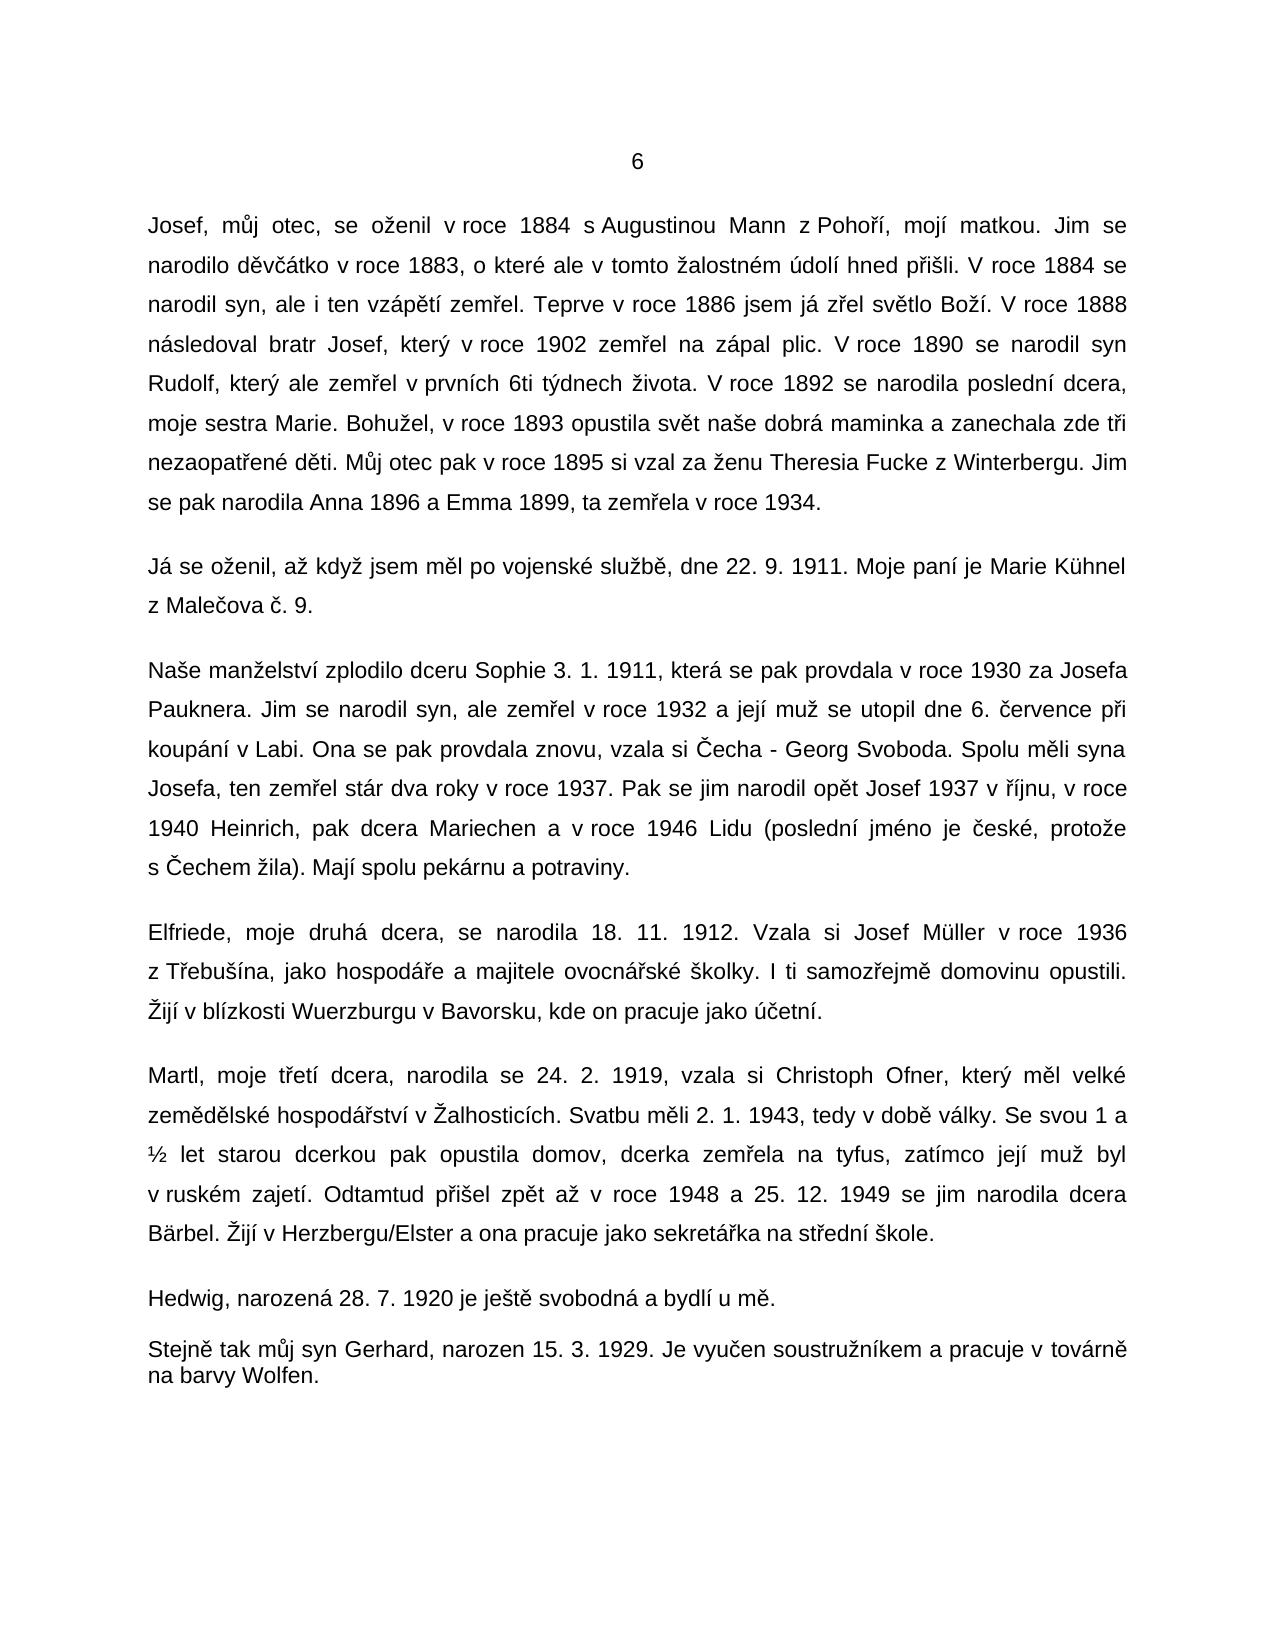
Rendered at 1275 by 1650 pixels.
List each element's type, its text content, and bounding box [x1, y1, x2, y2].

text Josef, můj otec, se oženil v roce 1884 s Augustinou Mann z Pohoří, mojí matkou. Jim se narodilo děvčátko v roce 1883, o které ale v tomto žalostném údolí hned přišli. V roce 1884 se narodil syn, ale i ten vzápětí zemřel. Teprve v roce 1886 jsem já zřel světlo Boží. V roce 1888 následoval bratr Josef, který v roce 1902 zemřel na zápal plic. V roce 1890 se narodil syn Rudolf, který ale zemřel v prvních 6ti týdnech života. V roce 1892 se narodila poslední dcera, moje sestra Marie. Bohužel, v roce 1893 opustila svět naše dobrá maminka a zanechala zde tři nezaopatřené děti. Můj otec pak v roce 1895 si vzal za ženu Theresia Fucke z Winterbergu. Jim se pak narodila Anna 1896 a Emma 1899, ta zemřela v roce 1934. [148, 212, 1127, 515]
text Elfriede, moje druhá dcera, se narodila 18. 11. 1912. Vzala si Josef Müller v roce 1936 z Třebušína, jako hospodáře a majitele ovocnářské školky. I ti samozřejmě domovinu opustili. Žijí v blízkosti Wuerzburgu v Bavorsku, kde on pracuje jako účetní. [148, 919, 1127, 1024]
text 6 [148, 148, 1127, 174]
text Stejně tak můj syn Gerhard, narozen 15. 3. 1929. Je vyučen soustružníkem a pracuje v továrně na barvy Wolfen. [148, 1336, 1127, 1389]
text Naše manželství zplodilo dceru Sophie 3. 1. 1911, která se pak provdala v roce 1930 za Josefa Pauknera. Jim se narodil syn, ale zemřel v roce 1932 a její muž se utopil dne 6. července při koupání v Labi. Ona se pak provdala znovu, vzala si Čecha - Georg Svoboda. Spolu měli syna Josefa, ten zemřel stár dva roky v roce 1937. Pak se jim narodil opět Josef 1937 v říjnu, v roce 1940 Heinrich, pak dcera Mariechen a v roce 1946 Lidu (poslední jméno je české, protože s Čechem žila). Mají spolu pekárnu a potraviny. [148, 657, 1127, 881]
text Já se oženil, až když jsem měl po vojenské službě, dne 22. 9. 1911. Moje paní je Marie Kühnel z Malečova č. 9. [148, 553, 1127, 619]
text Hedwig, narozená 28. 7. 1920 je ještě svobodná a bydlí u mě. [148, 1285, 1127, 1311]
text Martl, moje třetí dcera, narodila se 24. 2. 1919, vzala si Christoph Ofner, který měl velké zemědělské hospodářství v Žalhosticích. Svatbu měli 2. 1. 1943, tedy v době války. Se svou 1 a ½ let starou dcerkou pak opustila domov, dcerka zemřela na tyfus, zatímco její muž byl v ruském zajetí. Odtamtud přišel zpět až v roce 1948 a 25. 12. 1949 se jim narodila dcera Bärbel. Žijí v Herzbergu/Elster a ona pracuje jako sekretářka na střední škole. [148, 1062, 1127, 1247]
